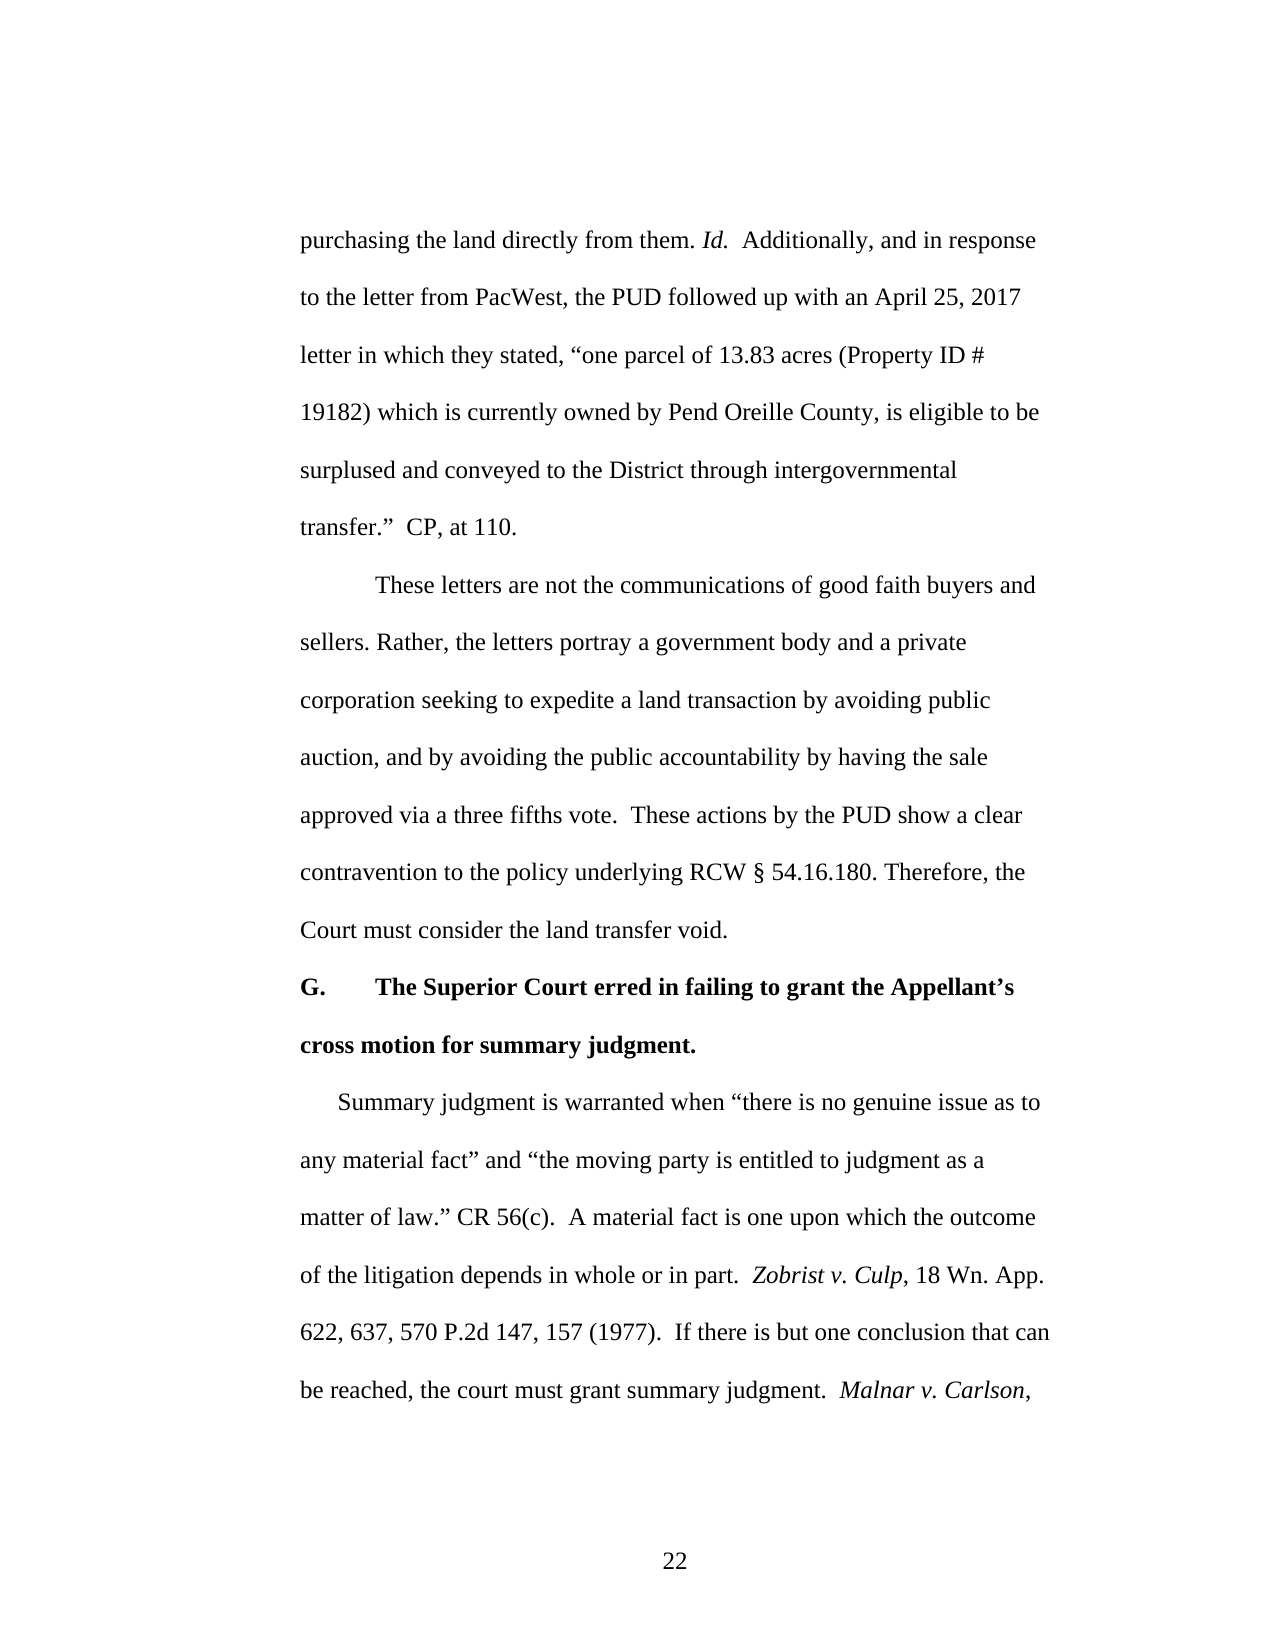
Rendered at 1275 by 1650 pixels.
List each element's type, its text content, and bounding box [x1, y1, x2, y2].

list The Superior Court erred in failing to grant the Appellant’s cross motion for summary judgment. [300, 972, 1050, 1059]
list These letters are not the communications of good faith buyers and sellers. Rather, the letters portray a government body and a private corporation seeking to expedite a land transaction by avoiding public auction, and by avoiding the public accountability by having the sale approved via a three fifths vote. These actions by the PUD show a clear contravention to the policy underlying RCW § 54.16.180. Therefore, the Court must consider the land transfer void. [300, 570, 1050, 944]
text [300, 1087, 1050, 1404]
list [300, 225, 1050, 541]
